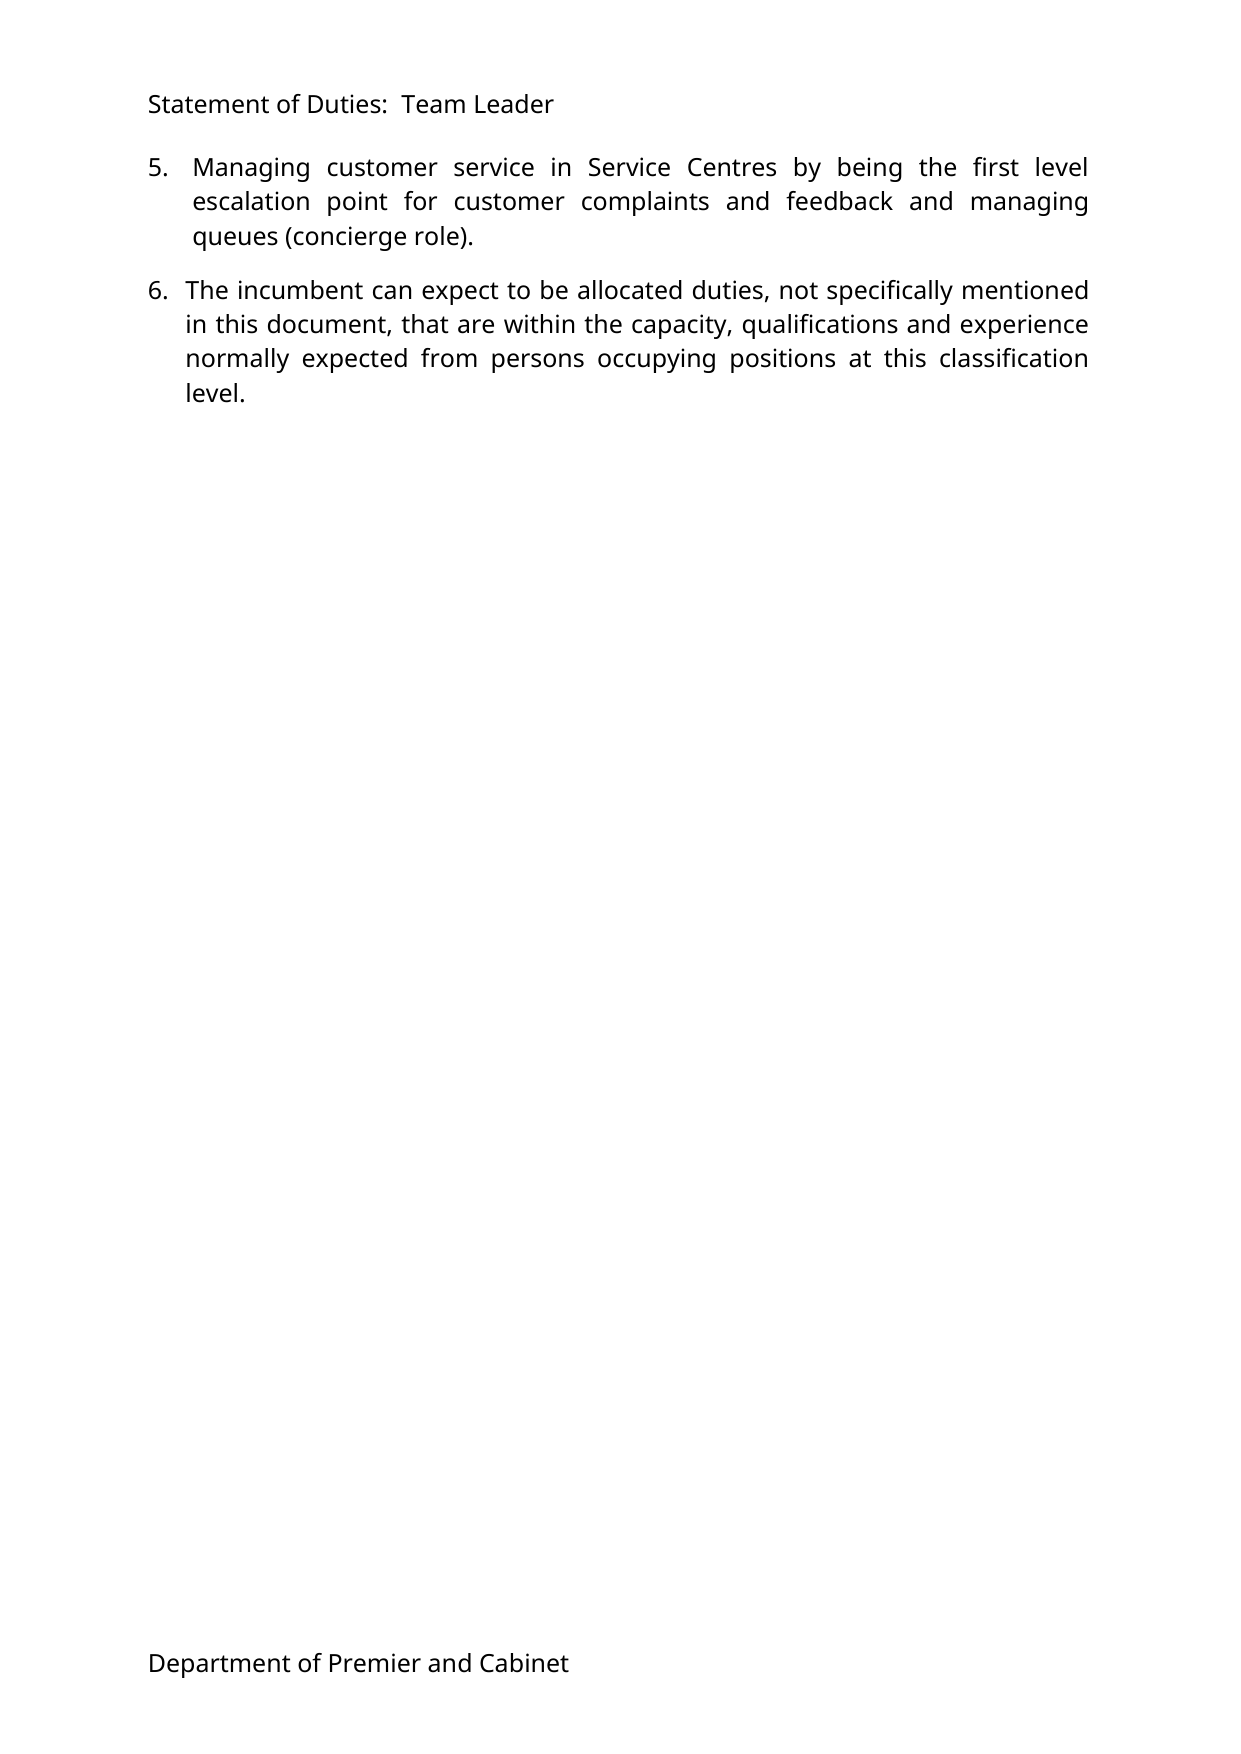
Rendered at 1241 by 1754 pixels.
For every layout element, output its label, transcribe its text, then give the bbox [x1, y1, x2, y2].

list The incumbent can expect to be allocated duties, not specifically mentioned in this document, that are within the capacity, qualifications and experience normally expected from persons occupying positions at this classification level. [148, 273, 1090, 409]
list Managing customer service in Service Centres by being the first level escalation point for customer complaints and feedback and managing queues (concierge role). [148, 150, 1090, 252]
